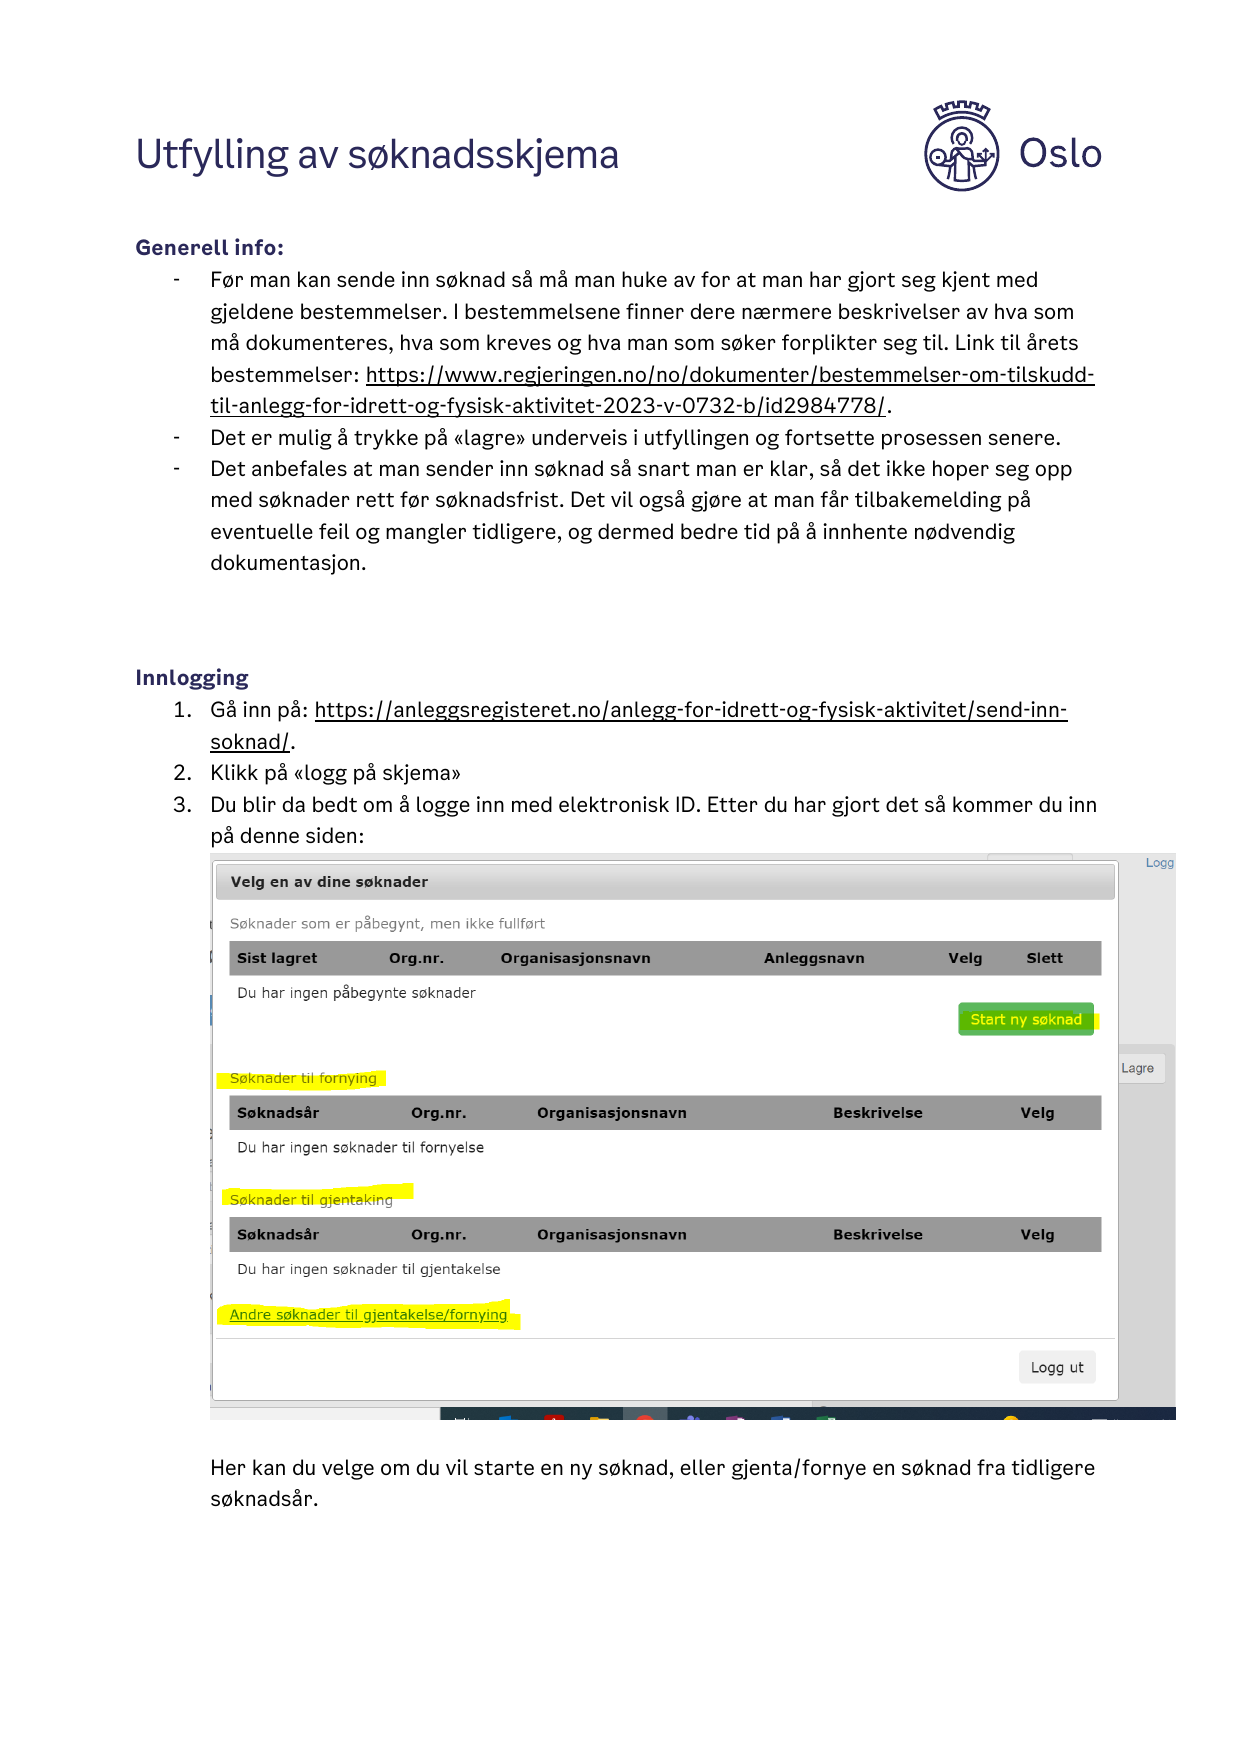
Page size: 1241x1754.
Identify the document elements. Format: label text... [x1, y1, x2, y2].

list Du blir da bedt om å logge inn med elektronisk ID. Etter du har gjort det så kommer du inn på denne siden: [173, 790, 1101, 851]
list Det anbefales at man sender inn søknad så snart man er klar, så det ikke hoper seg opp med søknader rett før søknadsfrist. Det vil også gjøre at man får tilbakemelding på eventuelle feil og mangler tidligere, og dermed bedre tid på å innhente nødvendig dokumentasjon. [173, 454, 1101, 578]
list Det er mulig å trykke på «lagre» underveis i utfyllingen og fortsette prosessen senere. [173, 423, 1101, 452]
list Før man kan sende inn søknad så må man huke av for at man har gjort seg kjent med gjeldene bestemmelser. I bestemmelsene finner dere nærmere beskrivelser av hva som må dokumenteres, hva som kreves og hva man som søker forplikter seg til. Link til årets bestemmelser: https://www.regjeringen.no/no/dokumenter/bestemmelser-om-tilskudd-til-anlegg-for-idrett-og-fysisk-aktivitet-2023-v-0732-b/id2984778/. [173, 266, 1101, 421]
subtitle Generell info: [135, 234, 1101, 263]
picture [210, 853, 1176, 1420]
list Her kan du velge om du vil starte en ny søknad, eller gjenta/fornye en søknad fra tidligere søknadsår. [210, 1453, 1101, 1514]
title Utfylling av søknadsskjema [135, 127, 1101, 182]
list Gå inn på: https://anleggsregisteret.no/anlegg-for-idrett-og-fysisk-aktivitet/send-inn-soknad/. [173, 696, 1101, 756]
list Klikk på «logg på skjema» [173, 759, 1101, 788]
subtitle Innlogging [135, 664, 1101, 693]
